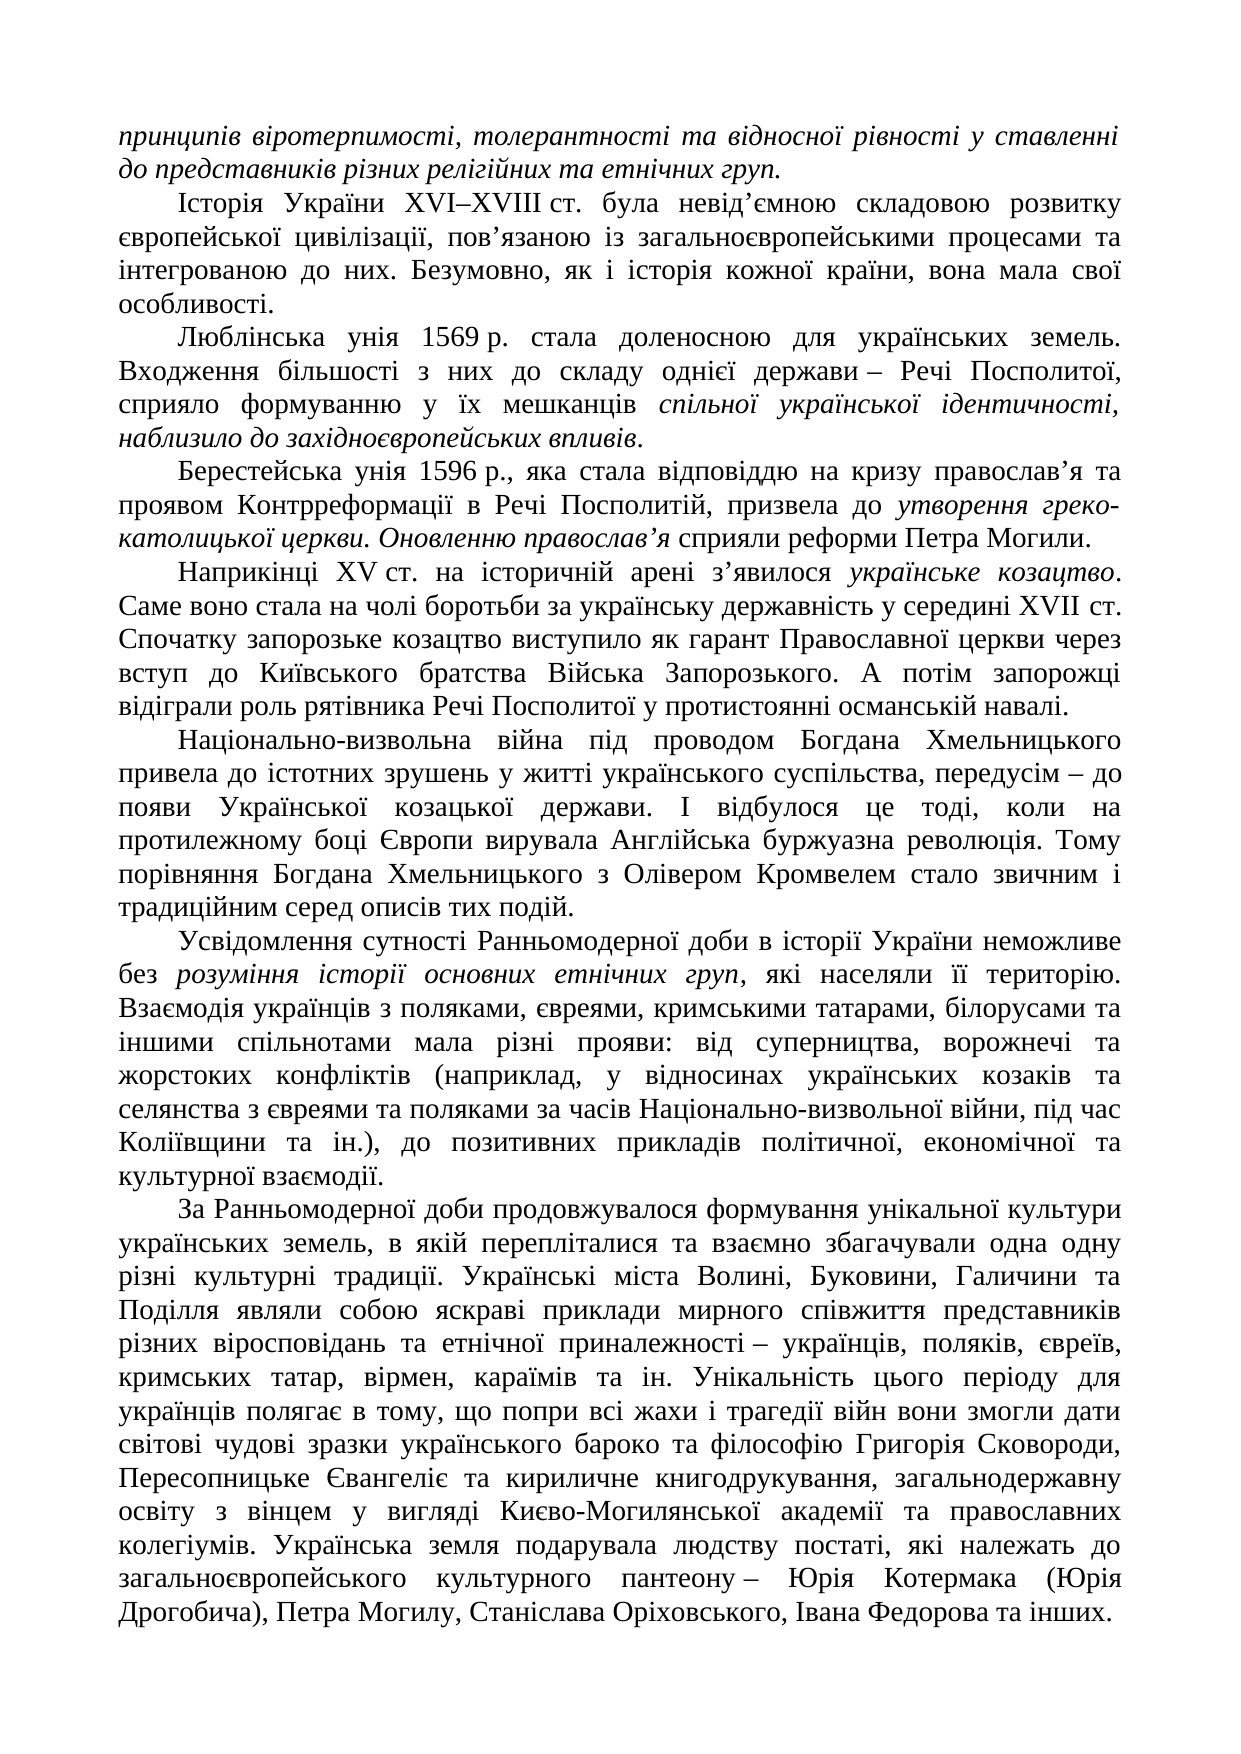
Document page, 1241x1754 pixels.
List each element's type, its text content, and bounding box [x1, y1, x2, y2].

text Усвідомлення сутності Ранньомодерної доби в історії України неможливе без розуміння історії основних етнічних груп, які населяли її територію. Взаємодія українців з поляками, євреями, кримськими татарами, білорусами та іншими спільнотами мала різні прояви: від суперництва, ворожнечі та жорстоких конфліктів (наприклад, у відносинах українських козаків та селянства з євреями та поляками за часів Національно-визвольної війни, під час Коліївщини та ін.), до позитивних прикладів політичної, економічної та культурної взаємодії. [118, 923, 1122, 1191]
text Національно-визвольна війна під проводом Богдана Хмельницького привела до істотних зрушень у житті українського суспільства, передусім – до появи Української козацької держави. І відбулося це тоді, коли на протилежному боці Європи вирувала Англійська буржуазна революція. Тому порівняння Богдана Хмельницького з Олівером Кромвелем стало звичним і традиційним серед описів тих подій. [118, 722, 1122, 923]
text За Ранньомодерної доби продовжувалося формування унікальної культури українських земель, в якій перепліталися та взаємно збагачували одна одну різні культурні традиції. Українські міста Волині, Буковини, Галичини та Поділля являли собою яскраві приклади мирного співжиття представників різних віросповідань та етнічної приналежності – українців, поляків, євреїв, кримських татар, вірмен, караїмів та ін. Унікальність цього періоду для українців полягає в тому, що попри всі жахи і трагедії війн вони змогли дати світові чудові зразки українського бароко та філософію Григорія Сковороди, Пересопницьке Євангеліє та кириличне книгодрукування, загальнодержавну освіту з вінцем у вигляді Києво-Могилянської академії та православних колегіумів. Українська земля подарувала людству постаті, які належать до загальноєвропейського культурного пантеону – Юрія Котермака (Юрія Дрогобича), Петра Могилу, Станіслава Оріховського, Івана Федорова та інших. [118, 1191, 1122, 1627]
text Берестейська унія 1596 р., яка стала відповіддю на кризу православ’я та проявом Контрреформації в Речі Посполитій, призвела до утворення греко-католицької церкви. Оновленню православ’я сприяли реформи Петра Могили. [118, 453, 1122, 554]
text Історія України XVI–XVIII ст. була невід’ємною складовою розвитку європейської цивілізації, пов’язаною із загальноєвропейськими процесами та інтегрованою до них. Безумовно, як і історія кожної країни, вона мала свої особливості. [118, 185, 1122, 319]
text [118, 118, 1122, 185]
text Наприкінці ХV ст. на історичній арені з’явилося українське козацтво. Саме воно стала на чолі боротьби за українську державність у середині ХVII ст. Спочатку запорозьке козацтво виступило як гарант Православної церкви через вступ до Київського братства Війська Запорозького. А потім запорожці відіграли роль рятівника Речі Посполитої у протистоянні османській навалі. [118, 554, 1122, 722]
text Люблінська унія 1569 р. стала доленосною для українських земель. Входження більшості з них до складу однієї держави – Речі Посполитої, сприяло формуванню у їх мешканців спільної української ідентичності, наблизило до західноєвропейських впливів. [118, 319, 1122, 453]
